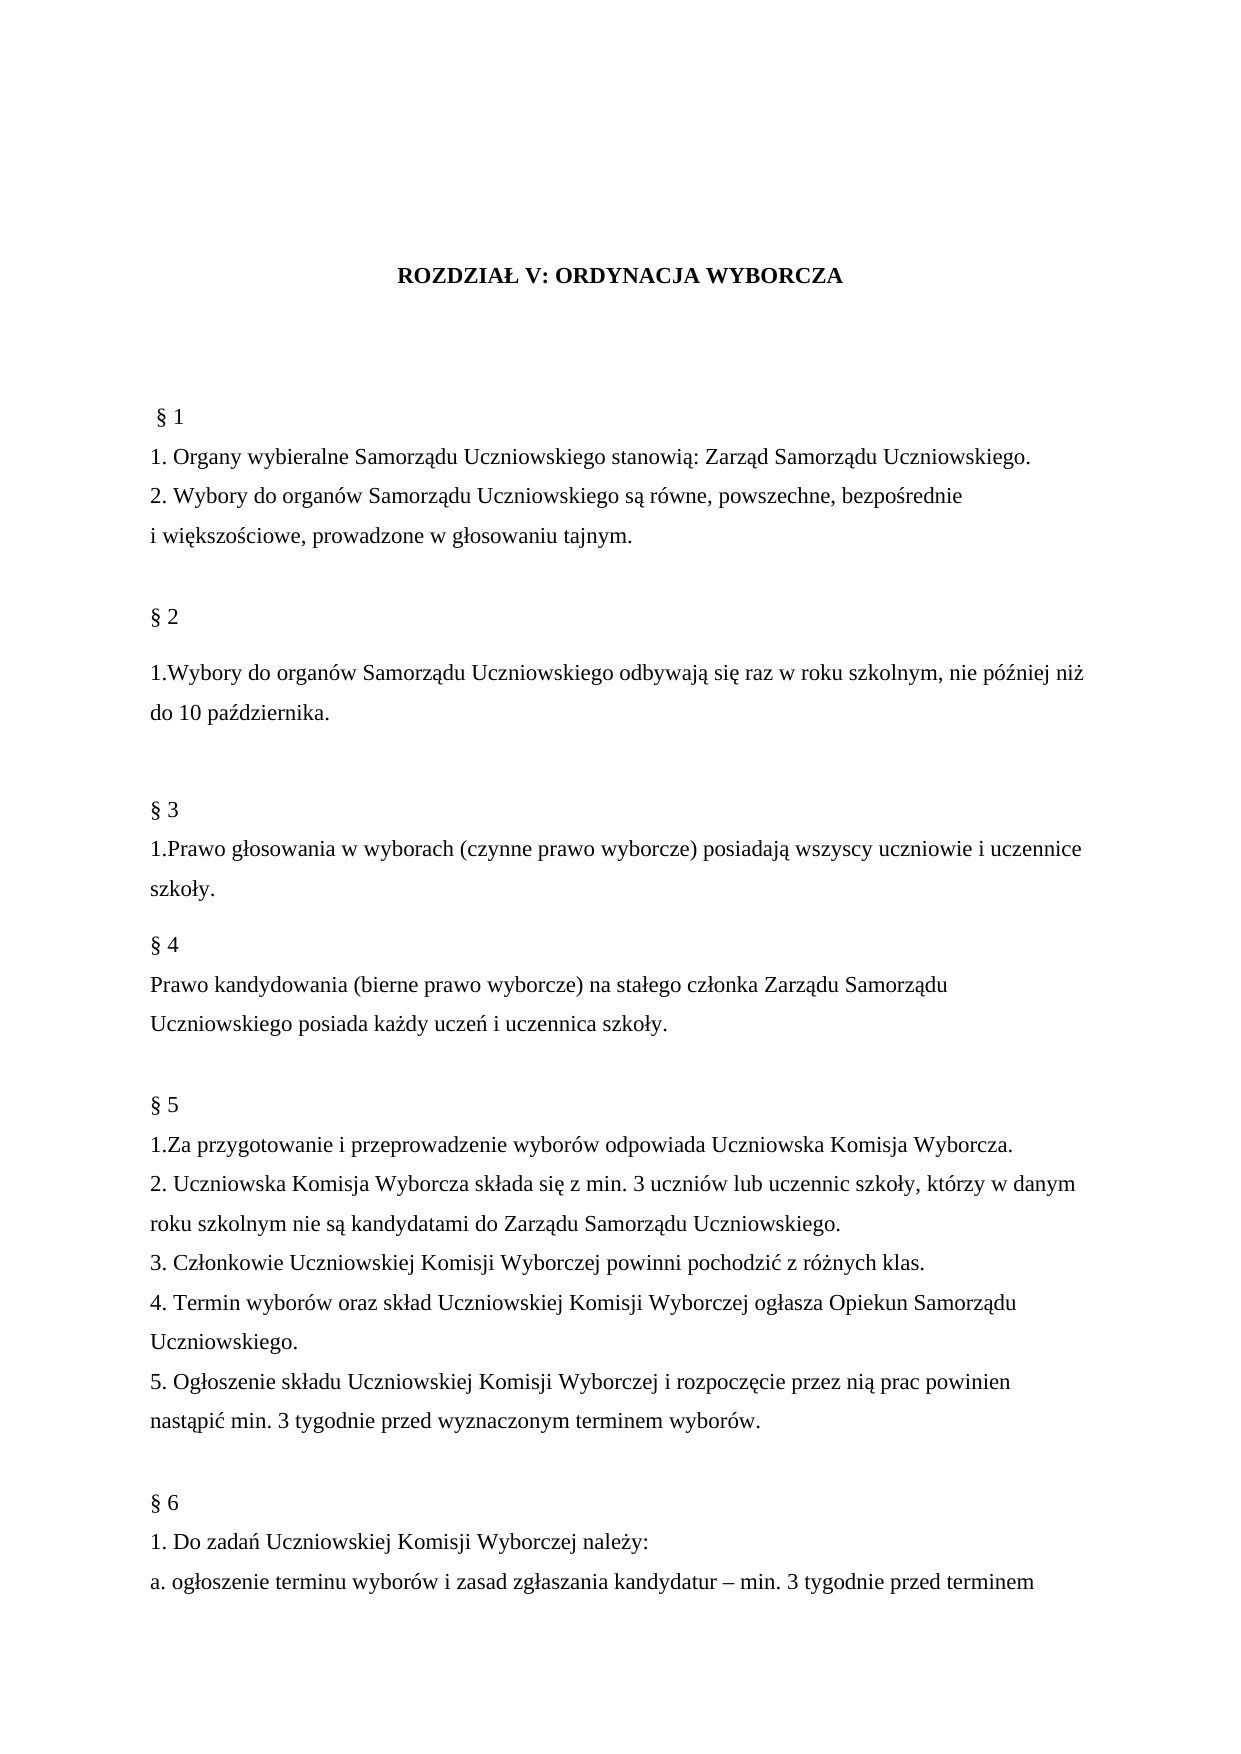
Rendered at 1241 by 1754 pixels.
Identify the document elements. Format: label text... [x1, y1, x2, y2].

text § 1 1. Organy wybieralne Samorządu Uczniowskiego stanowią: Zarząd Samorządu Uczniowskiego. 2. Wybory do organów Samorządu Uczniowskiego są równe, powszechne, bezpośrednie i większościowe, prowadzone w głosowaniu tajnym. § 2 [150, 403, 1090, 629]
text § 3 1.Prawo głosowania w wyborach (czynne prawo wyborcze) posiadają wszyscy uczniowie i uczennice szkoły. [150, 755, 1090, 901]
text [150, 931, 1090, 1594]
text 1.Wybory do organów Samorządu Uczniowskiego odbywają się raz w roku szkolnym, nie później niż do 10 października. [150, 659, 1090, 725]
text ROZDZIAŁ V: ORDYNACJA WYBORCZA [150, 262, 1090, 373]
